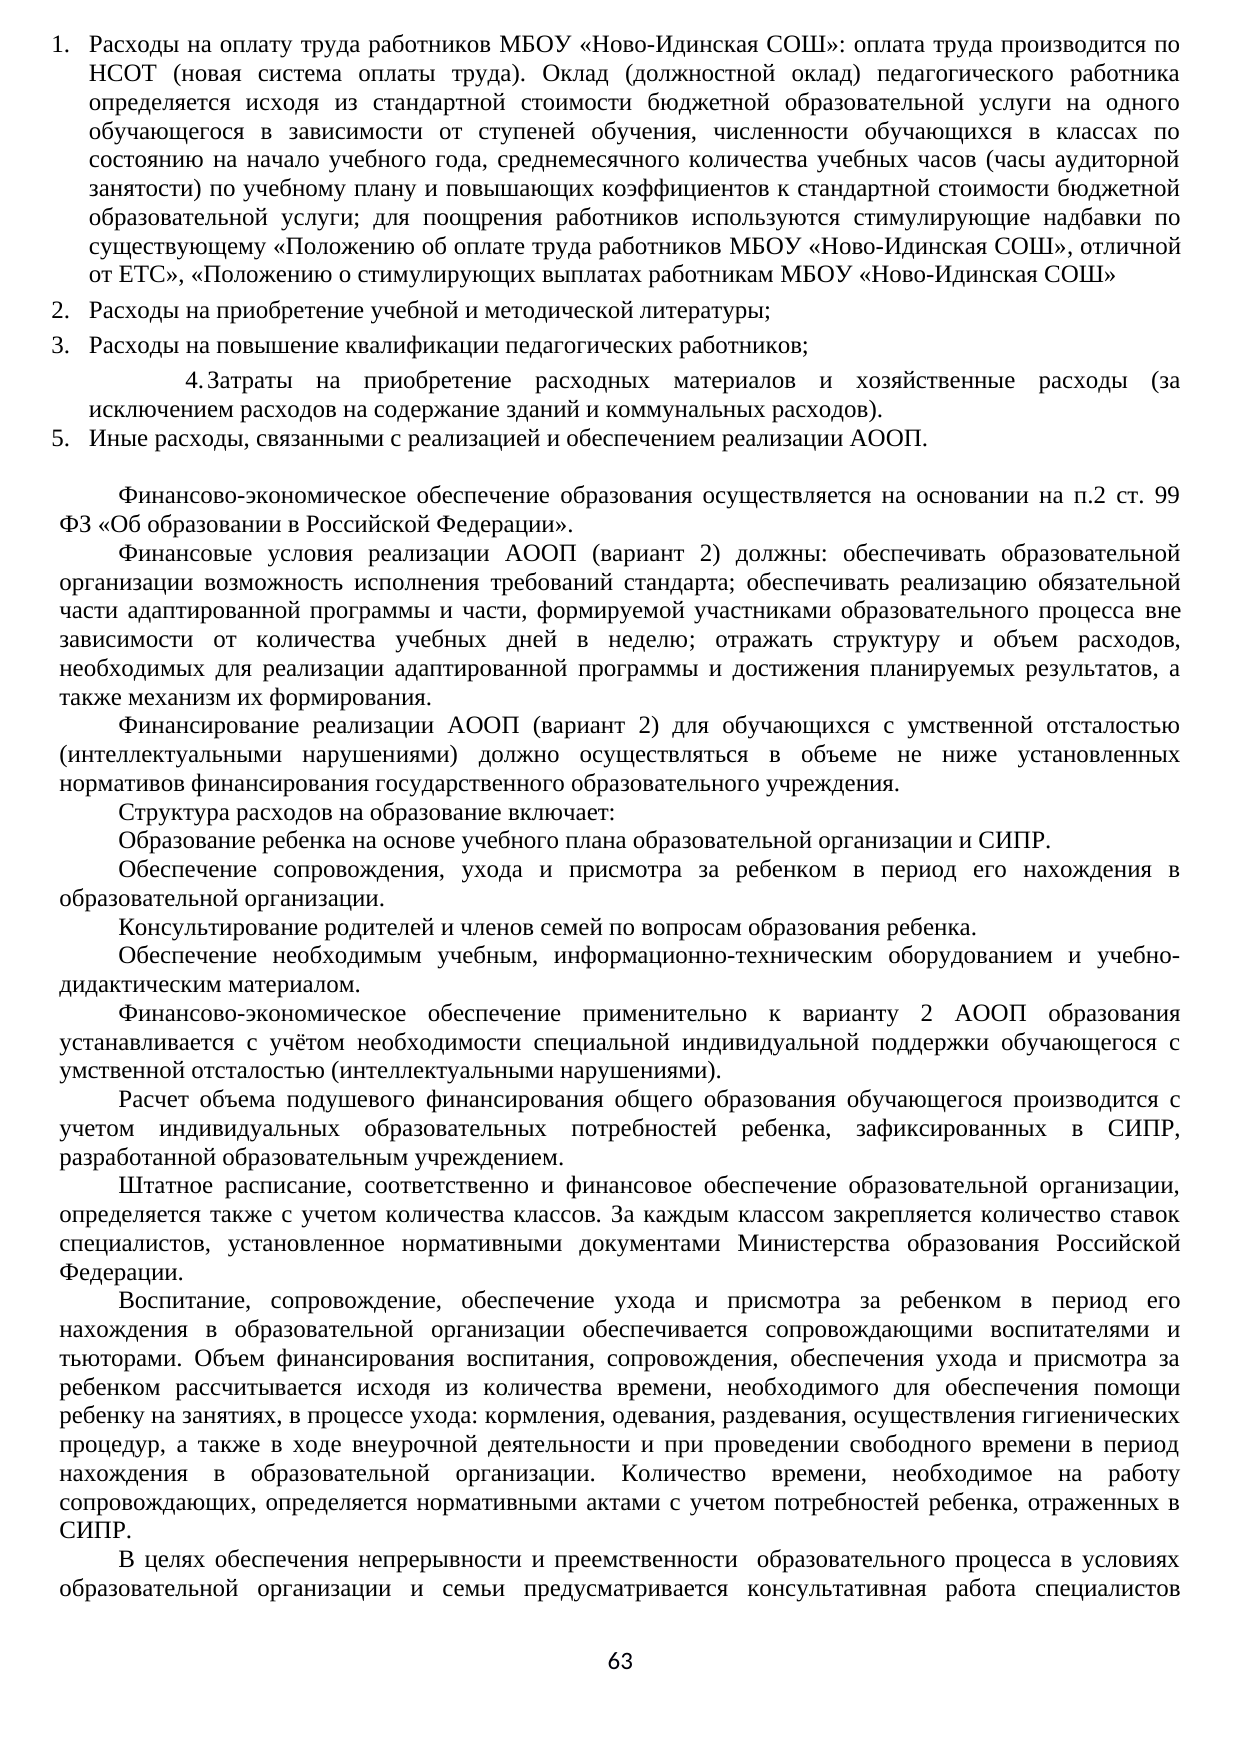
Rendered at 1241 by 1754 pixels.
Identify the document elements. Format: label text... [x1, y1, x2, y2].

text Воспитание, сопровождение, обеспечение ухода и присмотра за ребенком в период его нахождения в образовательной организации обеспечивается сопровождающими воспитателями и тьюторами. Объем финансирования воспитания, сопровождения, обеспечения ухода и присмотра за ребенком рассчитывается исходя из количества времени, необходимого для обеспечения помощи ребенку на занятиях, в процессе ухода: кормления, одевания, раздевания, осуществления гигиенических процедур, а также в ходе внеурочной деятельности и при проведении свободного времени в период нахождения в образовательной организации. Количество времени, необходимое на работу сопровождающих, определяется нормативными актами с учетом потребностей ребенка, отраженных в СИПР. [59, 1286, 1181, 1544]
text Обеспечение необходимым учебным, информационно-техническим оборудованием и учебно-дидактическим материалом. [59, 941, 1181, 998]
text Финансово-экономическое обеспечение применительно к варианту 2 АООП образования устанавливается с учётом необходимости специальной индивидуальной поддержки обучающегося с умственной отсталостью (интеллектуальными нарушениями). [59, 998, 1181, 1084]
list Расходы на оплату труда работников МБОУ «Ново-Идинская СОШ»: оплата труда производится по НСОТ (новая система оплаты труда). Оклад (должностной оклад) педагогического работника определяется исходя из стандартной стоимости бюджетной образовательной услуги на одного обучающегося в зависимости от ступеней обучения, численности обучающихся в классах по состоянию на начало учебного года, среднемесячного количества учебных часов (часы аудиторной занятости) по учебному плану и повышающих коэффициентов к стандартной стоимости бюджетной образовательной услуги; для поощрения работников используются стимулирующие надбавки по существующему «Положению об оплате труда работников МБОУ «Ново-Идинская СОШ», отличной от ЕТС», «Положению о стимулирующих выплатах работникам МБОУ «Ново-Идинская СОШ» [51, 29, 1181, 288]
text Структура расходов на образование включает: [59, 797, 1181, 826]
text Финансово-экономическое обеспечение образования осуществляется на основании на п.2 ст. 99 ФЗ «Об образовании в Российской Федерации». [59, 481, 1181, 538]
text Финансовые условия реализации АООП (вариант 2) должны: обеспечивать образовательной организации возможность исполнения требований стандарта; обеспечивать реализацию обязательной части адаптированной программы и части, формируемой участниками образовательного процесса вне зависимости от количества учебных дней в неделю; отражать структуру и объем расходов, необходимых для реализации адаптированной программы и достижения планируемых результатов, а также механизм их формирования. [59, 538, 1181, 711]
text Финансирование реализации АООП (вариант 2) для обучающихся с умственной отсталостью (интеллектуальными нарушениями) должно осуществляться в объеме не ниже установленных нормативов финансирования государственного образовательного учреждения. [59, 711, 1181, 797]
text Расчет объема подушевого финансирования общего образования обучающегося производится с учетом индивидуальных образовательных потребностей ребенка, зафиксированных в СИПР, разработанной образовательным учреждением. [59, 1084, 1181, 1171]
text Консультирование родителей и членов семей по вопросам образования ребенка. [59, 912, 1181, 941]
text Образование ребенка на основе учебного плана образовательной организации и СИПР. [59, 826, 1181, 854]
list Расходы на приобретение учебной и методической литературы; [51, 295, 1181, 324]
list Расходы на повышение квалификации педагогических работников; [51, 330, 1181, 359]
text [59, 1544, 1181, 1602]
text Обеспечение сопровождения, ухода и присмотра за ребенком в период его нахождения в образовательной организации. [59, 854, 1181, 912]
text Штатное расписание, соответственно и финансовое обеспечение образовательной организации, определяется также с учетом количества классов. За каждым классом закрепляется количество ставок специалистов, установленное нормативными документами Министерства образования Российской Федерации. [59, 1171, 1181, 1286]
list Иные расходы, связанными с реализацией и обеспечением реализации АООП. [51, 423, 1181, 452]
list Затраты на приобретение расходных материалов и хозяйственные расходы (за исключением расходов на содержание зданий и коммунальных расходов). [89, 366, 1181, 423]
